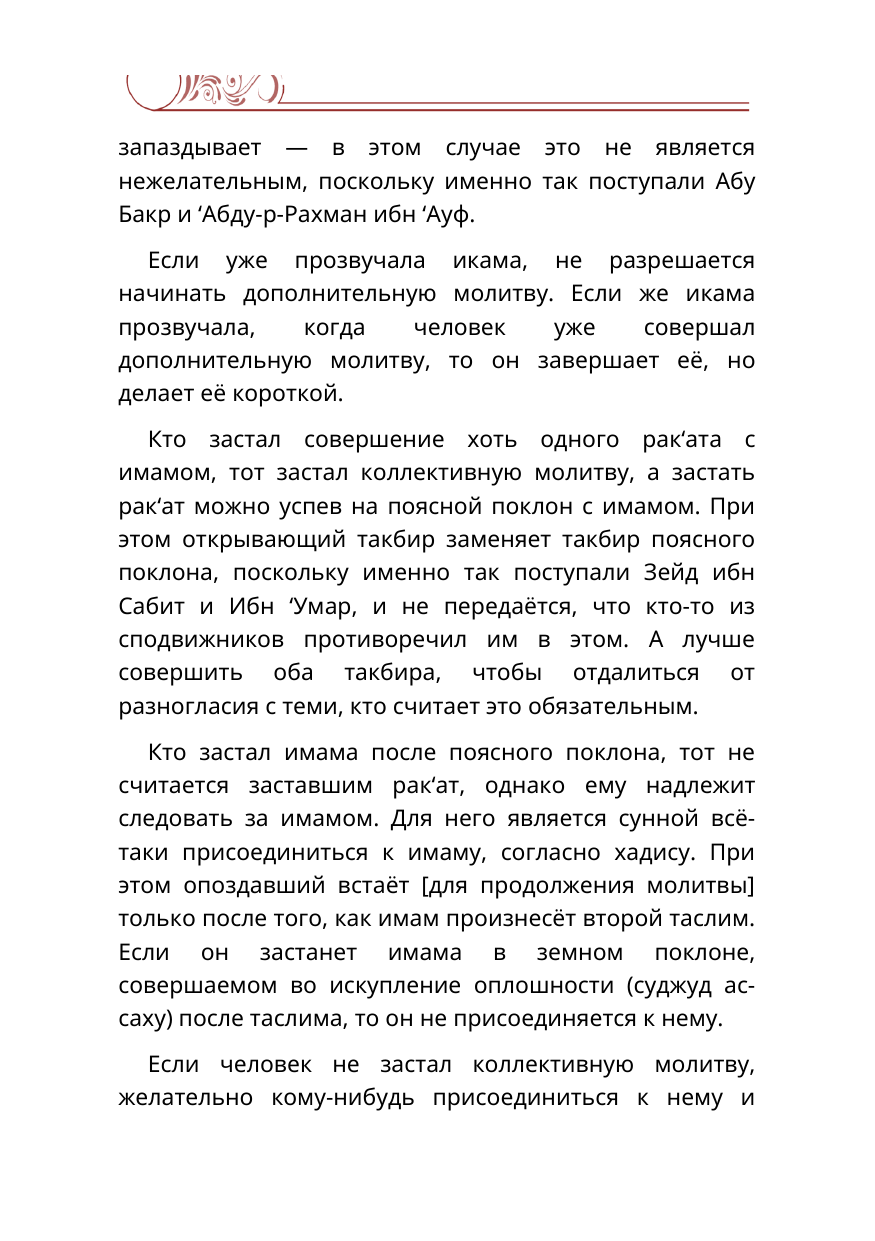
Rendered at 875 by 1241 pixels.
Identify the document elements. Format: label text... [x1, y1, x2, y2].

text Кто застал совершение хоть одного рак‘ата с имамом, тот застал коллективную молитву, а застать рак‘ат можно успев на поясной поклон с имамом. При этом открывающий такбир заменяет такбир поясного поклона, поскольку именно так поступали Зейд ибн Сабит и Ибн ‘Умар, и не передаётся, что кто-то из сподвижников противоречил им в этом. А лучше совершить оба такбира, чтобы отдалиться от разногласия с теми, кто считает это обязательным. [118, 421, 756, 721]
text Кто застал имама после поясного поклона, тот не считается заставшим рак‘ат, однако ему надлежит следовать за имамом. Для него является сунной всё-таки присоединиться к имаму, согласно хадису. При этом опоздавший встаёт [для продолжения молитвы] только после того, как имам произнесёт второй таслим. Если он застанет имама в земном поклоне, совершаемом во искупление оплошности (суджуд ас-саху) после таслима, то он не присоединяется к нему. [118, 733, 756, 1033]
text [118, 1046, 756, 1112]
text Если уже прозвучала икама, не разрешается начинать дополнительную молитву. Если же икама прозвучала, когда человек уже совершал дополнительную молитву, то он завершает её, но делает её короткой. [118, 242, 756, 408]
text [118, 129, 756, 229]
